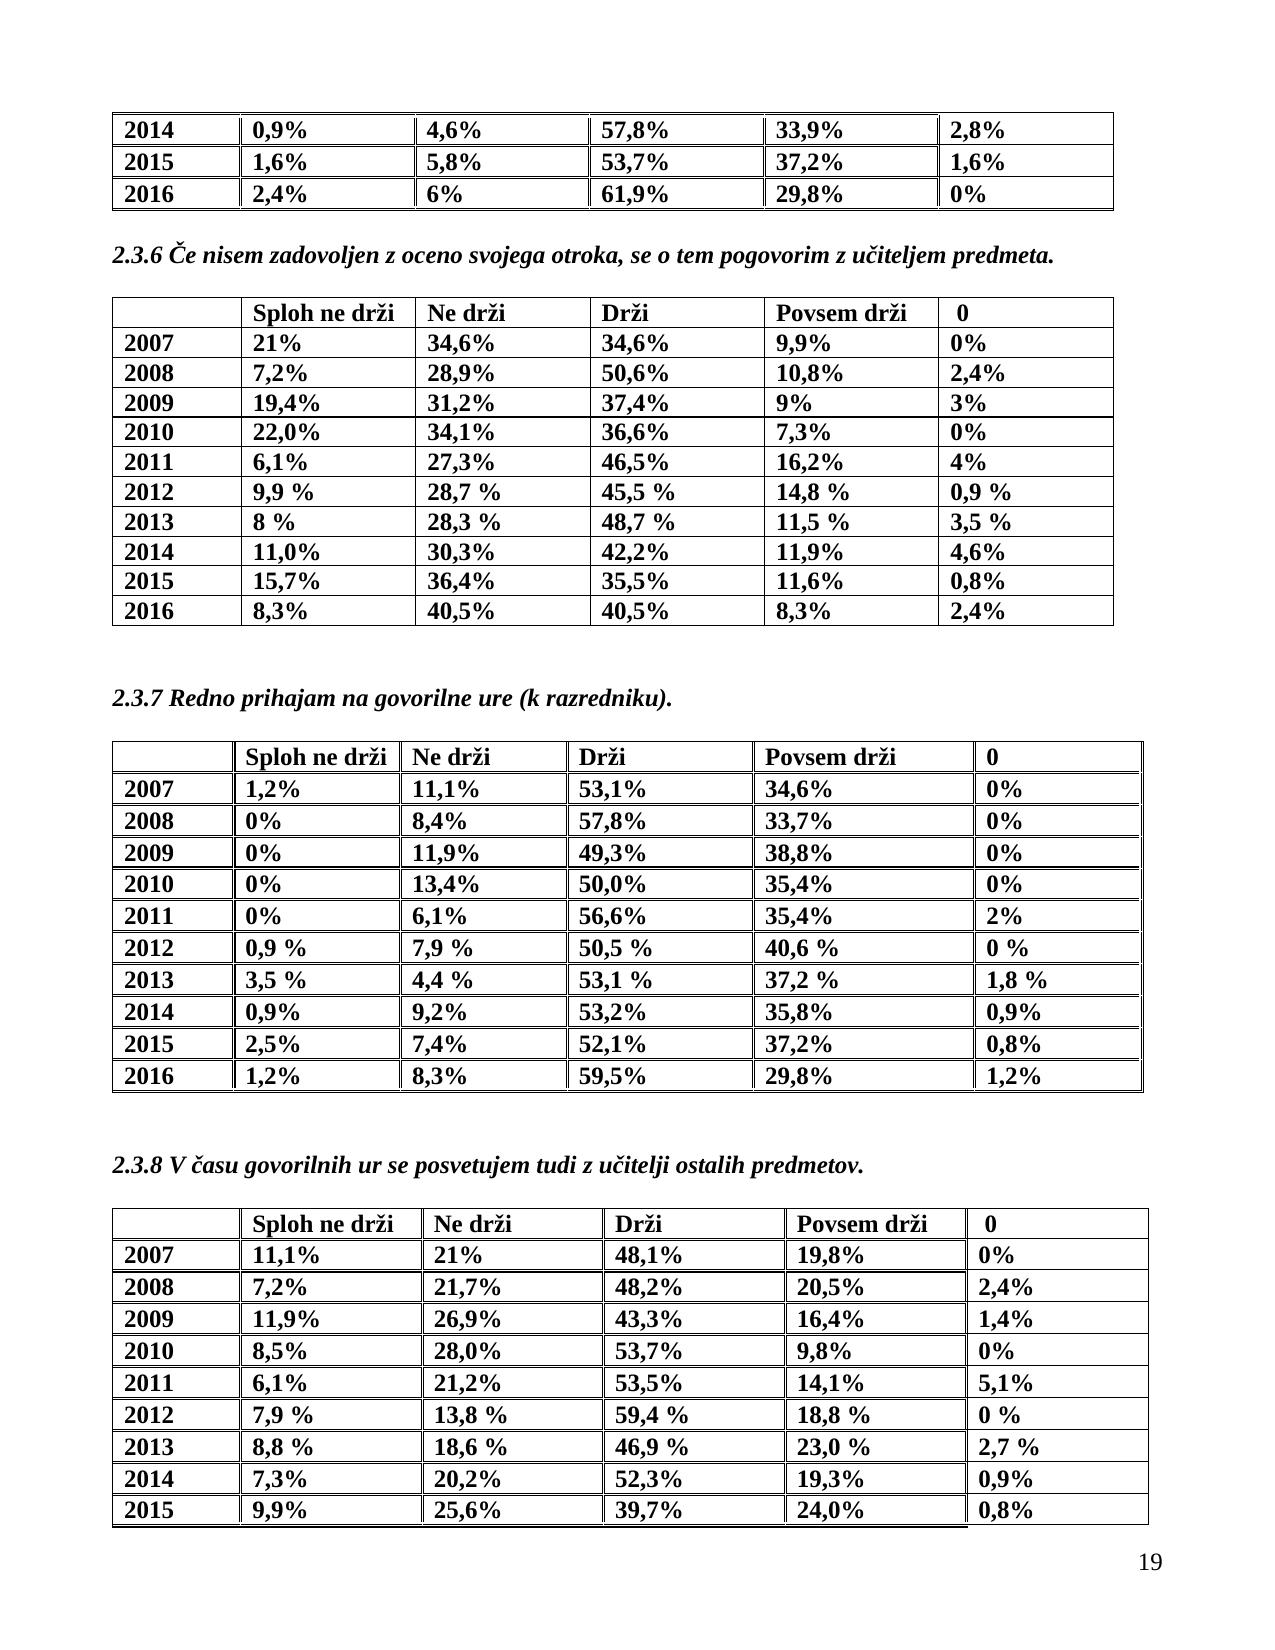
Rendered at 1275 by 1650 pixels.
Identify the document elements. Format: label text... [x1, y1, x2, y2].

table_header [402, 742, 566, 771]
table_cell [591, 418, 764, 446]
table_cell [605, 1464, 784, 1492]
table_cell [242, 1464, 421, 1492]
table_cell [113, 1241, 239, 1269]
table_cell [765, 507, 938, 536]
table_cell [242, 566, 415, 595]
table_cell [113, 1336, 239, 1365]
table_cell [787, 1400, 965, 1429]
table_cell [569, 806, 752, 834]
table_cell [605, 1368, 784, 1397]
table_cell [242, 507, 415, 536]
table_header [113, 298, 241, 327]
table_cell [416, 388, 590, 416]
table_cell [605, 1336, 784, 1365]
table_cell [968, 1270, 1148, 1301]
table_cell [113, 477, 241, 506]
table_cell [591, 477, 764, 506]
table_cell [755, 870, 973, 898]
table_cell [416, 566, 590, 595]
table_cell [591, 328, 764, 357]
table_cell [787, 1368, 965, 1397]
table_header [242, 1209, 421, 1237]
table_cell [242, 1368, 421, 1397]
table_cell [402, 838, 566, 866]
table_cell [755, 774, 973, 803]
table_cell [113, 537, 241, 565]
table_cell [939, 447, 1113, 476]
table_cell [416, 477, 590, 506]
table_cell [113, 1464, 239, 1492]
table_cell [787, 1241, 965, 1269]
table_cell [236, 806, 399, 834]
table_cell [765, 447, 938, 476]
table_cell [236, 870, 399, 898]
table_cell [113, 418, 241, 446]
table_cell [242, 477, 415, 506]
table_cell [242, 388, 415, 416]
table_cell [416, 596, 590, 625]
text 2.3.8 V času govorilnih ur se posvetujem tudi z učitelji ostalih predmetov. [112, 1150, 1163, 1179]
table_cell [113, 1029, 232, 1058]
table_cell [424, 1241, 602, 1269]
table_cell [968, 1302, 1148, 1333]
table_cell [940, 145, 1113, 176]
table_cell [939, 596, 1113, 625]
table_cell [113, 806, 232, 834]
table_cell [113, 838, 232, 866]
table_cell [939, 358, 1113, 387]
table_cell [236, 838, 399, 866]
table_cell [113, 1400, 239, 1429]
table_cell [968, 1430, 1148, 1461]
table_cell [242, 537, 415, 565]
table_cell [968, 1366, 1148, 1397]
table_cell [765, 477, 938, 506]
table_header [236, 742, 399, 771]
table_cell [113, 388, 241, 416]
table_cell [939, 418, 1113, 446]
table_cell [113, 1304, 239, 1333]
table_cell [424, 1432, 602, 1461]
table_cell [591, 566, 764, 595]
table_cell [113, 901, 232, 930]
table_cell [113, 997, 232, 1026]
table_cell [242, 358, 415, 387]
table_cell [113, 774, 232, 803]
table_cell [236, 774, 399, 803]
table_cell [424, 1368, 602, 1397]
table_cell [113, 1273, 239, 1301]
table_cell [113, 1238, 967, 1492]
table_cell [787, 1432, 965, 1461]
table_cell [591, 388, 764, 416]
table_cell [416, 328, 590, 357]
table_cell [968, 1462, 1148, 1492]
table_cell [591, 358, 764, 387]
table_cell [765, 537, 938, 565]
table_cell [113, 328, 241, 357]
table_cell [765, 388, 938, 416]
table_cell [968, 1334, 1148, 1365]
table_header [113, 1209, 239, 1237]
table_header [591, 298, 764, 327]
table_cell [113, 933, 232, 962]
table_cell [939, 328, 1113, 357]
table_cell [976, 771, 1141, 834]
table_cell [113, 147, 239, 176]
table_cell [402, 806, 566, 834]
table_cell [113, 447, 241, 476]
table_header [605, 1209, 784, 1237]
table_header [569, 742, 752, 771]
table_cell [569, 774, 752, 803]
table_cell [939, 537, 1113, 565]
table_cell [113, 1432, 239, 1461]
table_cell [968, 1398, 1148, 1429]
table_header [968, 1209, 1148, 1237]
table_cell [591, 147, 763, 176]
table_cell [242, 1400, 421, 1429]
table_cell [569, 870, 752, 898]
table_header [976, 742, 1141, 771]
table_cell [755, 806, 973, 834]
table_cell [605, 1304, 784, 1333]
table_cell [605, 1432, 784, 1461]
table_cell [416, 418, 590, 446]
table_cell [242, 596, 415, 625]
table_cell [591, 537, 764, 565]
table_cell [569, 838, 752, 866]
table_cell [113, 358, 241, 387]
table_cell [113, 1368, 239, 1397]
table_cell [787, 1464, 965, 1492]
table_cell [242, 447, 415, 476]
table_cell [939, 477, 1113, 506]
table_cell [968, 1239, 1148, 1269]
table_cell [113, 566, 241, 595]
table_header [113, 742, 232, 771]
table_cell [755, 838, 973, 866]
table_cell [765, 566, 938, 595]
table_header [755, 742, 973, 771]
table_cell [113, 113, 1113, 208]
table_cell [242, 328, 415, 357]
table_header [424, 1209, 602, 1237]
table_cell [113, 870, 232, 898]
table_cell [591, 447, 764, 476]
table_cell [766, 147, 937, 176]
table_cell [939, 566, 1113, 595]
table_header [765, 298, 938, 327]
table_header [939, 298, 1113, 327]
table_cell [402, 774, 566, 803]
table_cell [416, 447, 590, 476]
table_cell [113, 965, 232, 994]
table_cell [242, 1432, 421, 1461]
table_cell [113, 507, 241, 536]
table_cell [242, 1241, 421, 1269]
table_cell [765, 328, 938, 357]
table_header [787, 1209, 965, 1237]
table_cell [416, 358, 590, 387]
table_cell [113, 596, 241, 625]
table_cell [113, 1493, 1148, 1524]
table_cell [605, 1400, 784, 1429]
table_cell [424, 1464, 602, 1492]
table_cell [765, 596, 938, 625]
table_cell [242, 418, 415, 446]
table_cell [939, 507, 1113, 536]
text 2.3.6 Če nisem zadovoljen z oceno svojega otroka, se o tem pogovorim z učiteljem predmeta. [112, 240, 1163, 268]
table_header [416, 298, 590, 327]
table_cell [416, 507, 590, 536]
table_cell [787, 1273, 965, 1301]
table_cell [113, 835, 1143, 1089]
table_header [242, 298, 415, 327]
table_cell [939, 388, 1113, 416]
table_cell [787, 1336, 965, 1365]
text 2.3.7 Redno prihajam na govorilne ure (k razredniku). [112, 683, 1163, 712]
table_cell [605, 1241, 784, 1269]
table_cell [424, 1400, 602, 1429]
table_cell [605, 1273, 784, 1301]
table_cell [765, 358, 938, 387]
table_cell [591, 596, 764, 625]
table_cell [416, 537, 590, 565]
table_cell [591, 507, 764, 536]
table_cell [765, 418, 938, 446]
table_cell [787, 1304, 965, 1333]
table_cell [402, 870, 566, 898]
